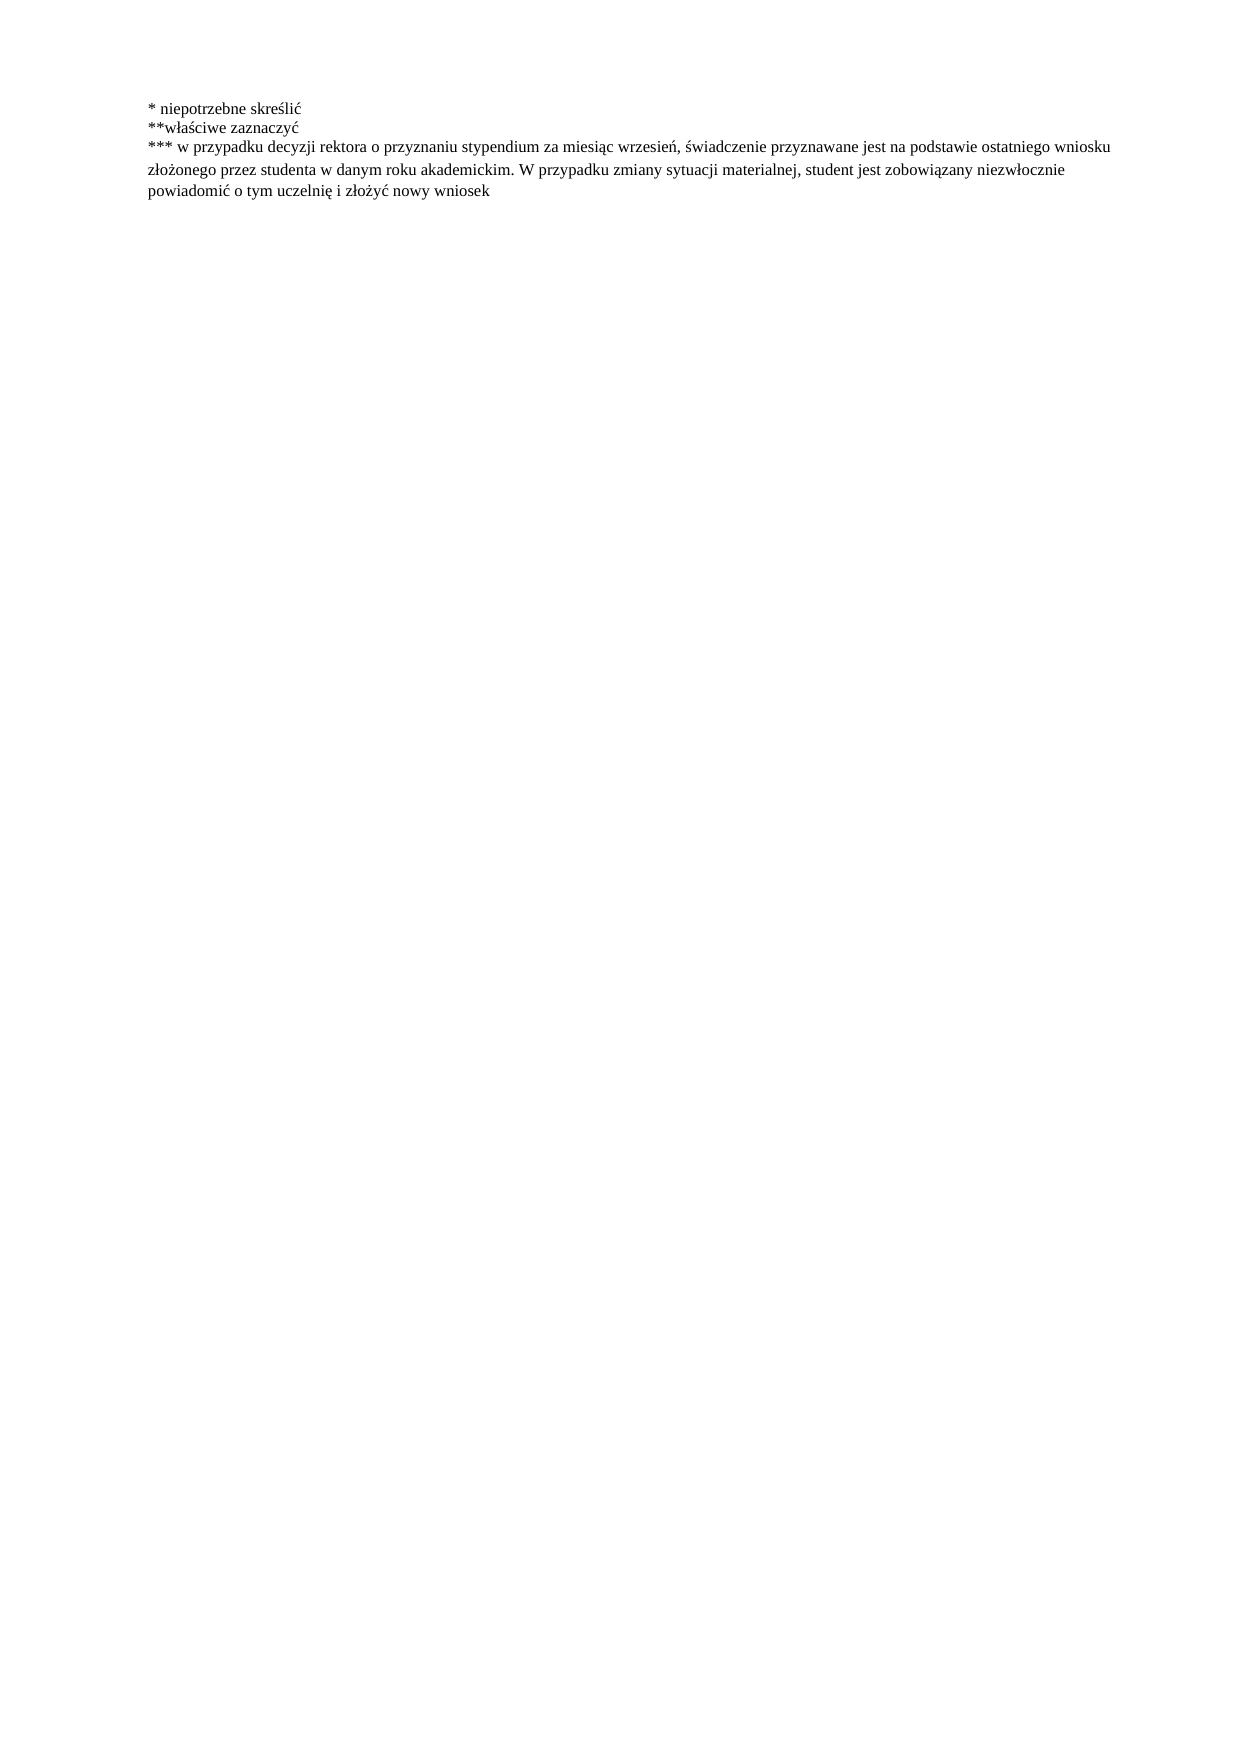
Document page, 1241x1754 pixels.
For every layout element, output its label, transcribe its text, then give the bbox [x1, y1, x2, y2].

text * niepotrzebne skreślić [148, 99, 1152, 118]
text **właściwe zaznaczyć [148, 118, 1152, 137]
text *** w przypadku decyzji rektora o przyznaniu stypendium za miesiąc wrzesień, świadczenie przyznawane jest na podstawie ostatniego wniosku złożonego przez studenta w danym roku akademickim. W przypadku zmiany sytuacji materialnej, student jest zobowiązany niezwłocznie powiadomić o tym uczelnię i złożyć nowy wniosek [148, 137, 1152, 200]
